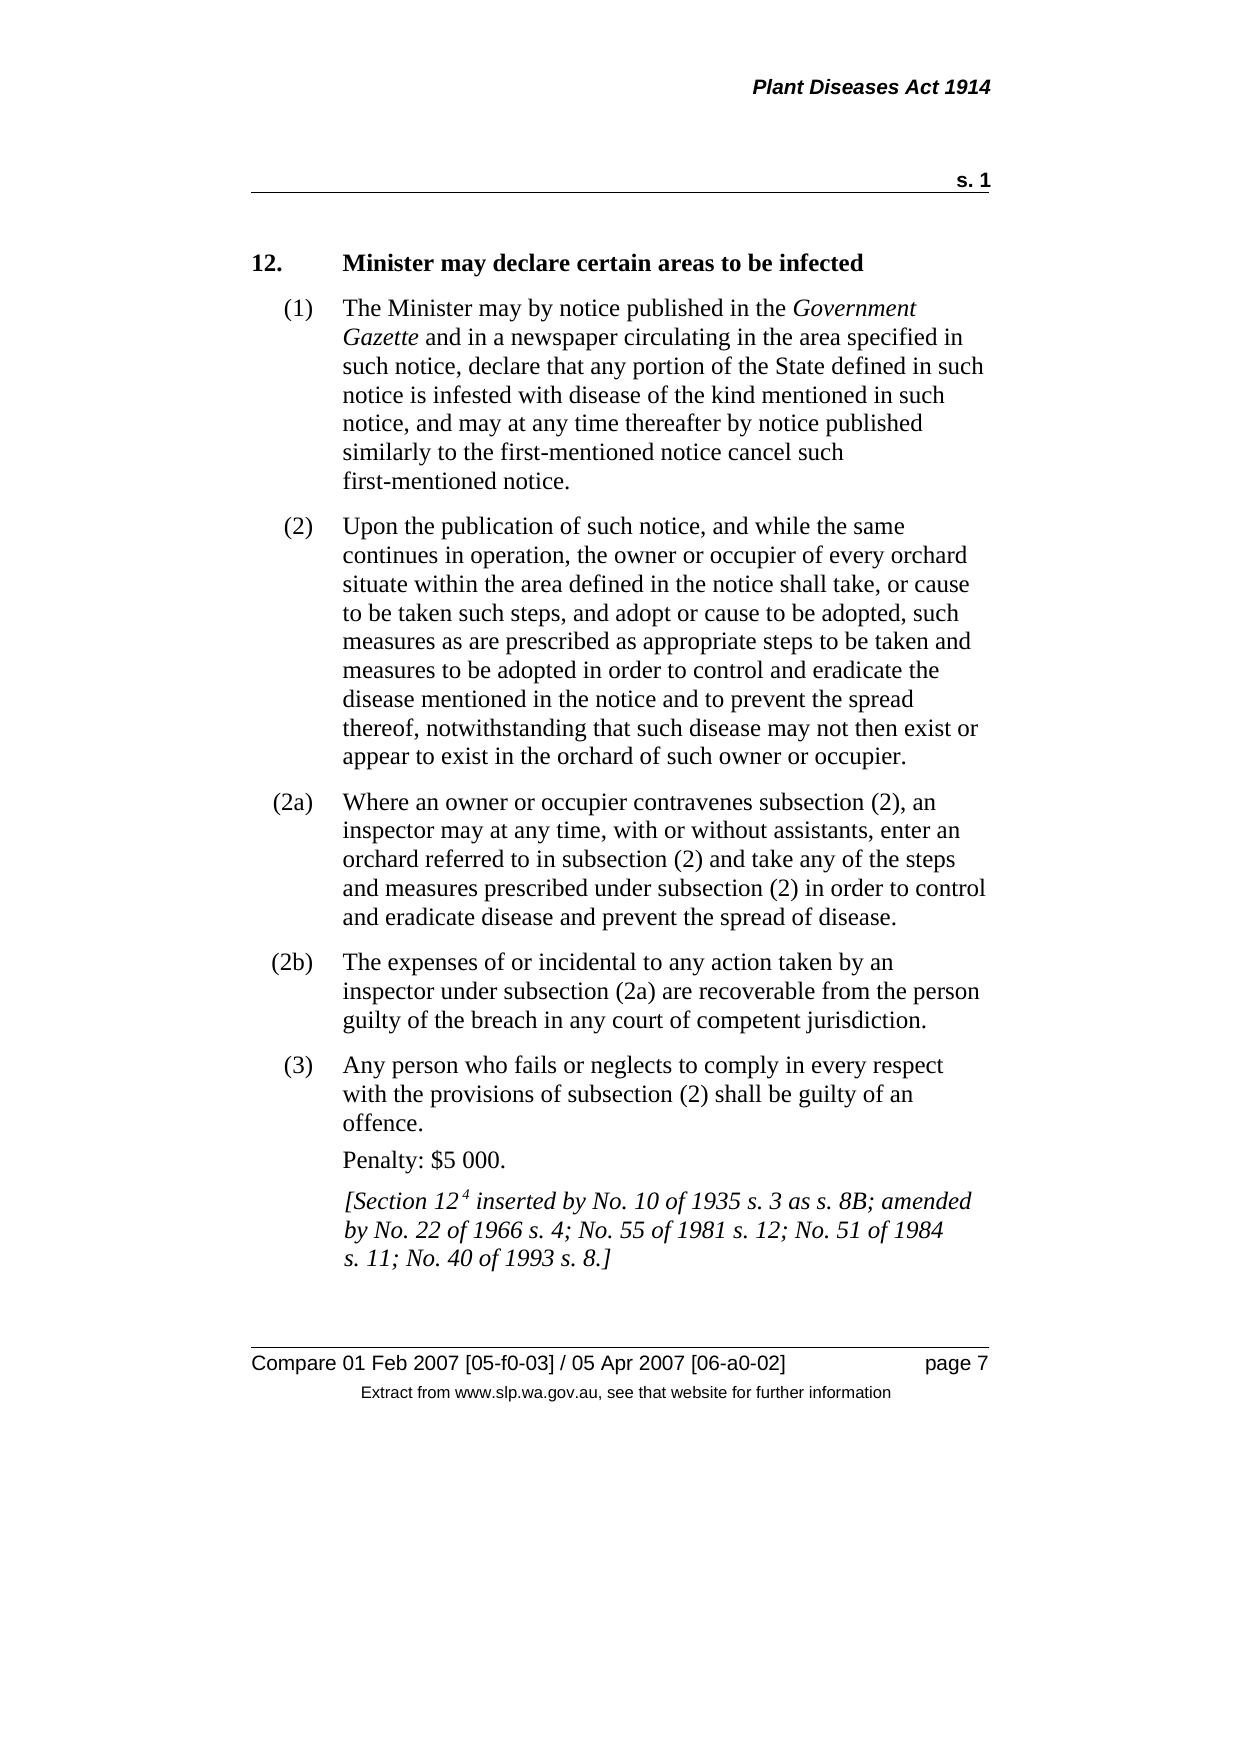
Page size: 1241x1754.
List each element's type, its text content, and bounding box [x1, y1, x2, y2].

text [Section 12 4 inserted by No. 10 of 1935 s. 3 as s. 8B; amended by No. 22 of 1966 s. 4; No. 55 of 1981 s. 12; No. 51 of 1984 s. 11; No. 40 of 1993 s. 8.] [251, 1186, 989, 1272]
text (1) The Minister may by notice published in the Government Gazette and in a newspaper circulating in the area specified in such notice, declare that any portion of the State defined in such notice is infested with disease of the kind mentioned in such notice, and may at any time thereafter by notice published similarly to the first-mentioned notice cancel such first-mentioned notice. [251, 293, 989, 495]
text (2) Upon the publication of such notice, and while the same continues in operation, the owner or occupier of every orchard situate within the area defined in the notice shall take, or cause to be taken such steps, and adopt or cause to be adopted, such measures as are prescribed as appropriate steps to be taken and measures to be adopted in order to control and eradicate the disease mentioned in the notice and to prevent the spread thereof, notwithstanding that such disease may not then exist or appear to exist in the orchard of such owner or occupier. [251, 511, 989, 770]
text (3) Any person who fails or neglects to comply in every respect with the provisions of subsection (2) shall be guilty of an offence. [251, 1050, 989, 1136]
text (2a) Where an owner or occupier contravenes subsection (2), an inspector may at any time, with or without assistants, enter an orchard referred to in subsection (2) and take any of the steps and measures prescribed under subsection (2) in order to control and eradicate disease and prevent the spread of disease. [251, 787, 989, 931]
subtitle 12. Minister may declare certain areas to be infected [251, 248, 989, 277]
text (2b) The expenses of or incidental to any action taken by an inspector under subsection (2a) are recoverable from the person guilty of the breach in any court of competent jurisdiction. [251, 947, 989, 1033]
text Penalty: $5 000. [251, 1145, 989, 1173]
